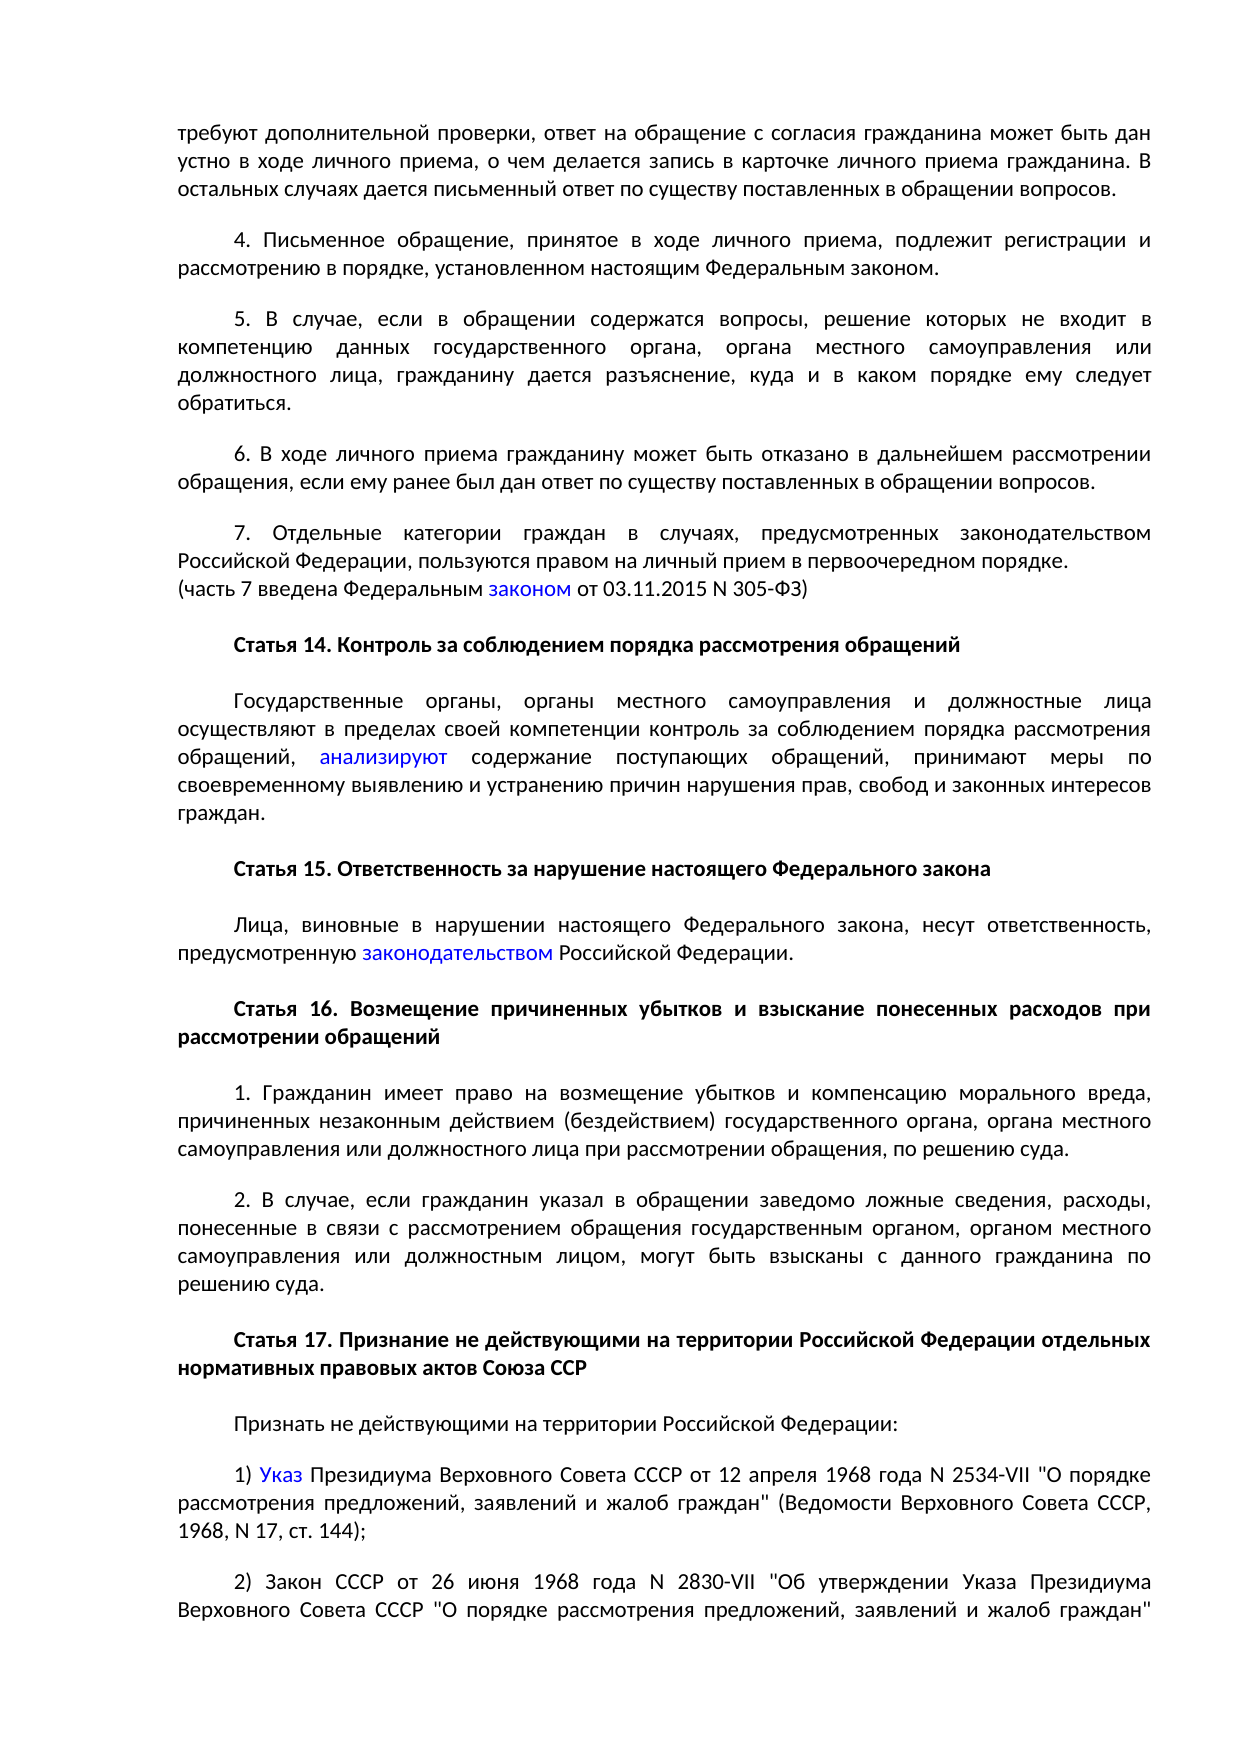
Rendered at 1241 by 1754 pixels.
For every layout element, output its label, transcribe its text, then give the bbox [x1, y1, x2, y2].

text 5. В случае, если в обращении содержатся вопросы, решение которых не входит в компетенцию данных государственного органа, органа местного самоуправления или должностного лица, гражданину дается разъяснение, куда и в каком порядке ему следует обратиться. [177, 304, 1152, 416]
title Статья 14. Контроль за соблюдением порядка рассмотрения обращений [177, 630, 1152, 658]
text 1) Указ Президиума Верховного Совета СССР от 12 апреля 1968 года N 2534-VII "О порядке рассмотрения предложений, заявлений и жалоб граждан" (Ведомости Верховного Совета СССР, 1968, N 17, ст. 144); [177, 1461, 1152, 1544]
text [177, 1567, 1152, 1623]
text (часть 7 введена Федеральным законом от 03.11.2015 N 305-ФЗ) [177, 574, 1152, 602]
text 2. В случае, если гражданин указал в обращении заведомо ложные сведения, расходы, понесенные в связи с рассмотрением обращения государственным органом, органом местного самоуправления или должностным лицом, могут быть взысканы с данного гражданина по решению суда. [177, 1185, 1152, 1297]
title Статья 16. Возмещение причиненных убытков и взыскание понесенных расходов при рассмотрении обращений [177, 994, 1152, 1050]
text Признать не действующими на территории Российской Федерации: [177, 1409, 1152, 1438]
title Статья 15. Ответственность за нарушение настоящего Федерального закона [177, 854, 1152, 882]
text Государственные органы, органы местного самоуправления и должностные лица осуществляют в пределах своей компетенции контроль за соблюдением порядка рассмотрения обращений, анализируют содержание поступающих обращений, принимают меры по своевременному выявлению и устранению причин нарушения прав, свобод и законных интересов граждан. [177, 686, 1152, 826]
text 7. Отдельные категории граждан в случаях, предусмотренных законодательством Российской Федерации, пользуются правом на личный прием в первоочередном порядке. [177, 518, 1152, 574]
text 1. Гражданин имеет право на возмещение убытков и компенсацию морального вреда, причиненных незаконным действием (бездействием) государственного органа, органа местного самоуправления или должностного лица при рассмотрении обращения, по решению суда. [177, 1078, 1152, 1162]
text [177, 118, 1152, 202]
title Статья 17. Признание не действующими на территории Российской Федерации отдельных нормативных правовых актов Союза ССР [177, 1326, 1152, 1382]
text Лица, виновные в нарушении настоящего Федерального закона, несут ответственность, предусмотренную законодательством Российской Федерации. [177, 910, 1152, 966]
text 6. В ходе личного приема гражданину может быть отказано в дальнейшем рассмотрении обращения, если ему ранее был дан ответ по существу поставленных в обращении вопросов. [177, 439, 1152, 495]
text 4. Письменное обращение, принятое в ходе личного приема, подлежит регистрации и рассмотрению в порядке, установленном настоящим Федеральным законом. [177, 225, 1152, 281]
